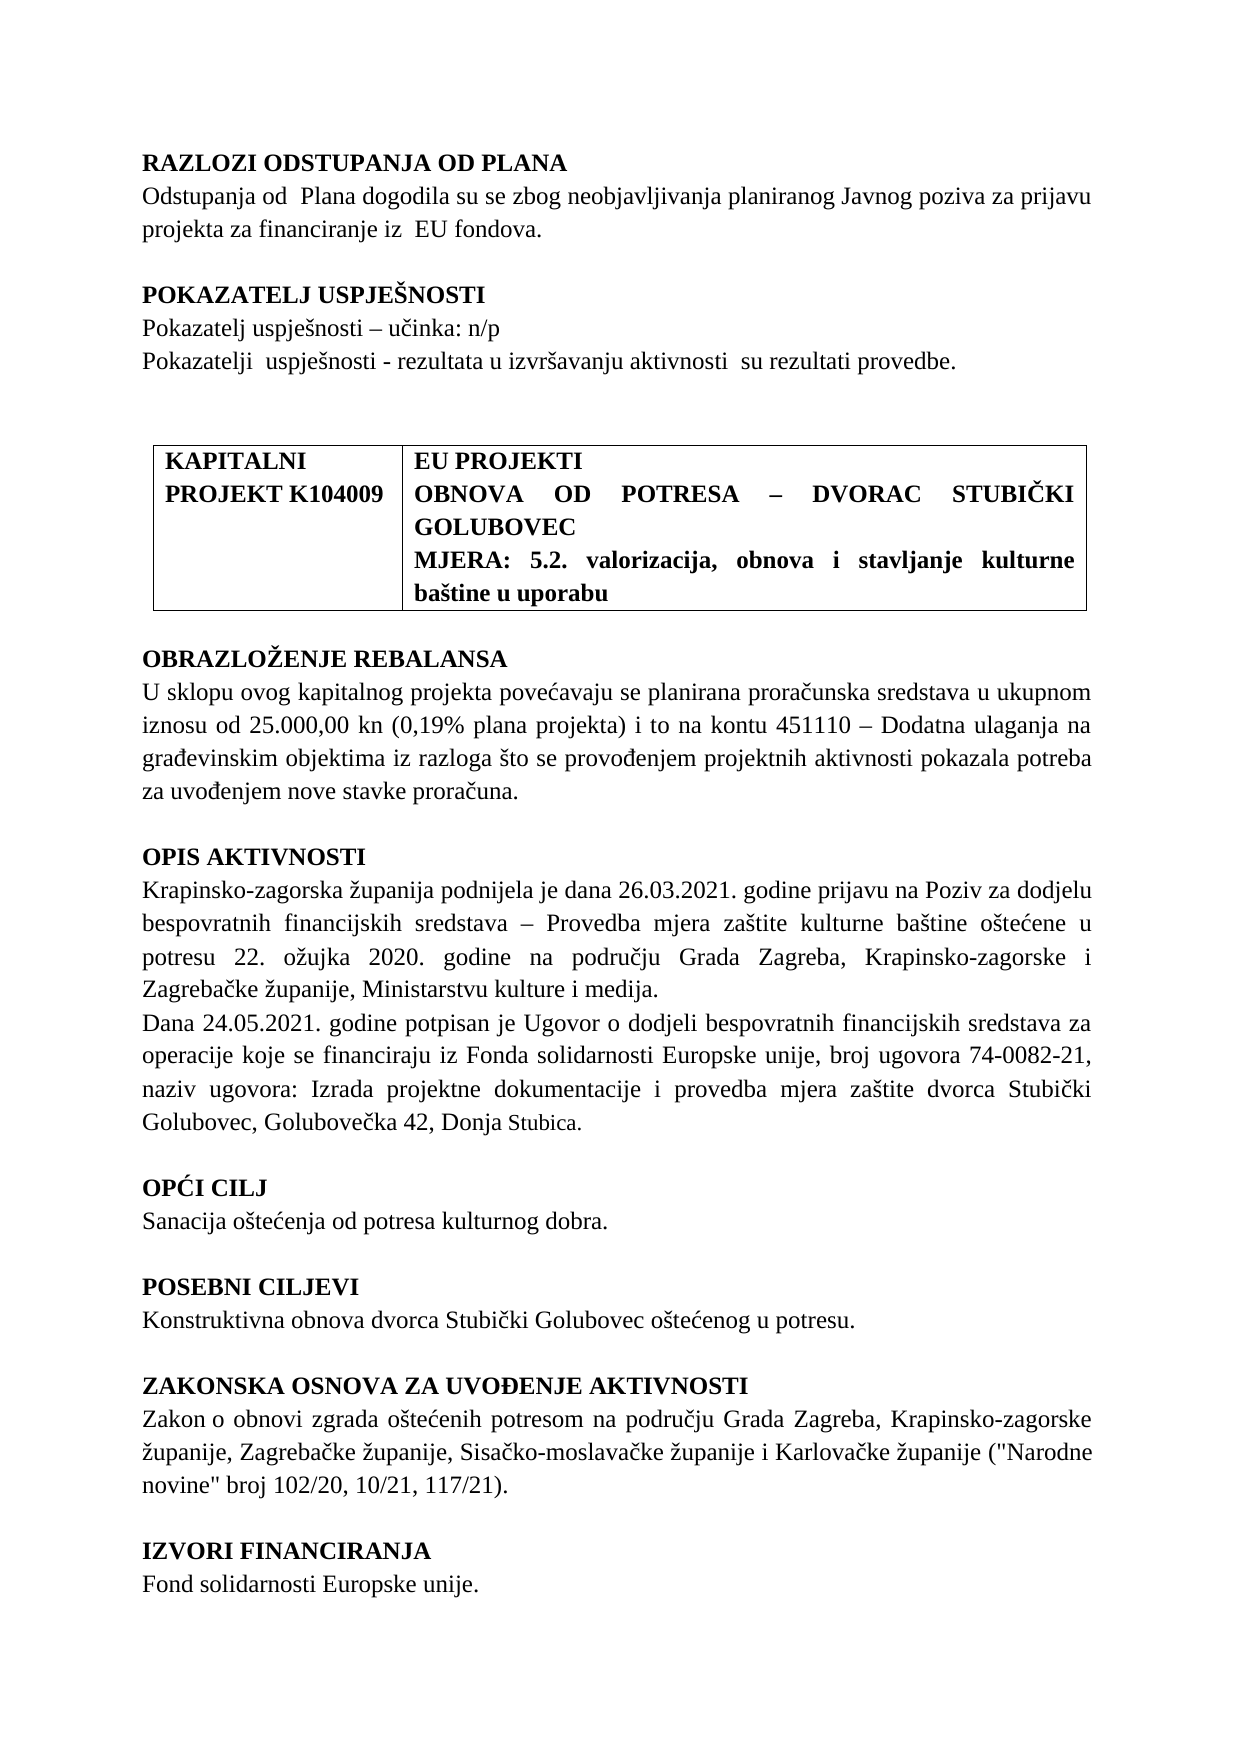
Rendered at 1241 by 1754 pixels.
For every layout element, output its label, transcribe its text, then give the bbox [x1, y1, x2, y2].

text OPĆI CILJ [142, 1173, 1092, 1201]
text U sklopu ovog kapitalnog projekta povećavaju se planirana proračunska sredstava u ukupnom iznosu od 25.000,00 kn (0,19% plana projekta) i to na kontu 451110 – Dodatna ulaganja na građevinskim objektima iz razloga što se provođenjem projektnih aktivnosti pokazala potreba za uvođenjem nove stavke proračuna. [142, 677, 1092, 805]
text Pokazatelj uspješnosti – učinka: n/p [142, 313, 1092, 342]
text POKAZATELJ USPJEŠNOSTI [142, 280, 1092, 308]
text Dana 24.05.2021. godine potpisan je Ugovor o dodjeli bespovratnih financijskih sredstava za operacije koje se financiraju iz Fonda solidarnosti Europske unije, broj ugovora 74-0082-21, naziv ugovora: Izrada projektne dokumentacije i provedba mjera zaštite dvorca Stubički Golubovec, Golubovečka 42, Donja Stubica. [142, 1008, 1092, 1135]
text OBRAZLOŽENJE REBALANSA [142, 644, 1092, 673]
text OPIS AKTIVNOSTI [142, 842, 1092, 871]
text Pokazatelji uspješnosti - rezultata u izvršavanju aktivnosti su rezultati provedbe. [142, 346, 1092, 374]
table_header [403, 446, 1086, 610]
text POSEBNI CILJEVI [142, 1272, 1092, 1301]
text Zakon o obnovi zgrada oštećenih potresom na području Grada Zagreba, Krapinsko-zagorske županije, Zagrebačke županije, Sisačko-moslavačke županije i Karlovačke županije ("Narodne novine" broj 102/20, 10/21, 117/21). [142, 1404, 1092, 1499]
text Odstupanja od Plana dogodila su se zbog neobjavljivanja planiranog Javnog poziva za prijavu projekta za financiranje iz EU fondova. [142, 181, 1092, 242]
text Fond solidarnosti Europske unije. [142, 1569, 1092, 1598]
text IZVORI FINANCIRANJA [142, 1536, 1092, 1565]
text Konstruktivna obnova dvorca Stubički Golubovec oštećenog u potresu. [142, 1305, 1092, 1333]
text Sanacija oštećenja od potresa kulturnog dobra. [142, 1206, 1092, 1234]
text RAZLOZI ODSTUPANJA OD PLANA [142, 148, 1092, 176]
text ZAKONSKA OSNOVA ZA UVOĐENJE AKTIVNOSTI [142, 1371, 1092, 1399]
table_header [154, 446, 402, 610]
text Krapinsko-zagorska županija podnijela je dana 26.03.2021. godine prijavu na Poziv za dodjelu bespovratnih financijskih sredstava – Provedba mjera zaštite kulturne baštine oštećene u potresu 22. ožujka 2020. godine na području Grada Zagreba, Krapinsko-zagorske i Zagrebačke županije, Ministarstvu kulture i medija. [142, 876, 1092, 1003]
